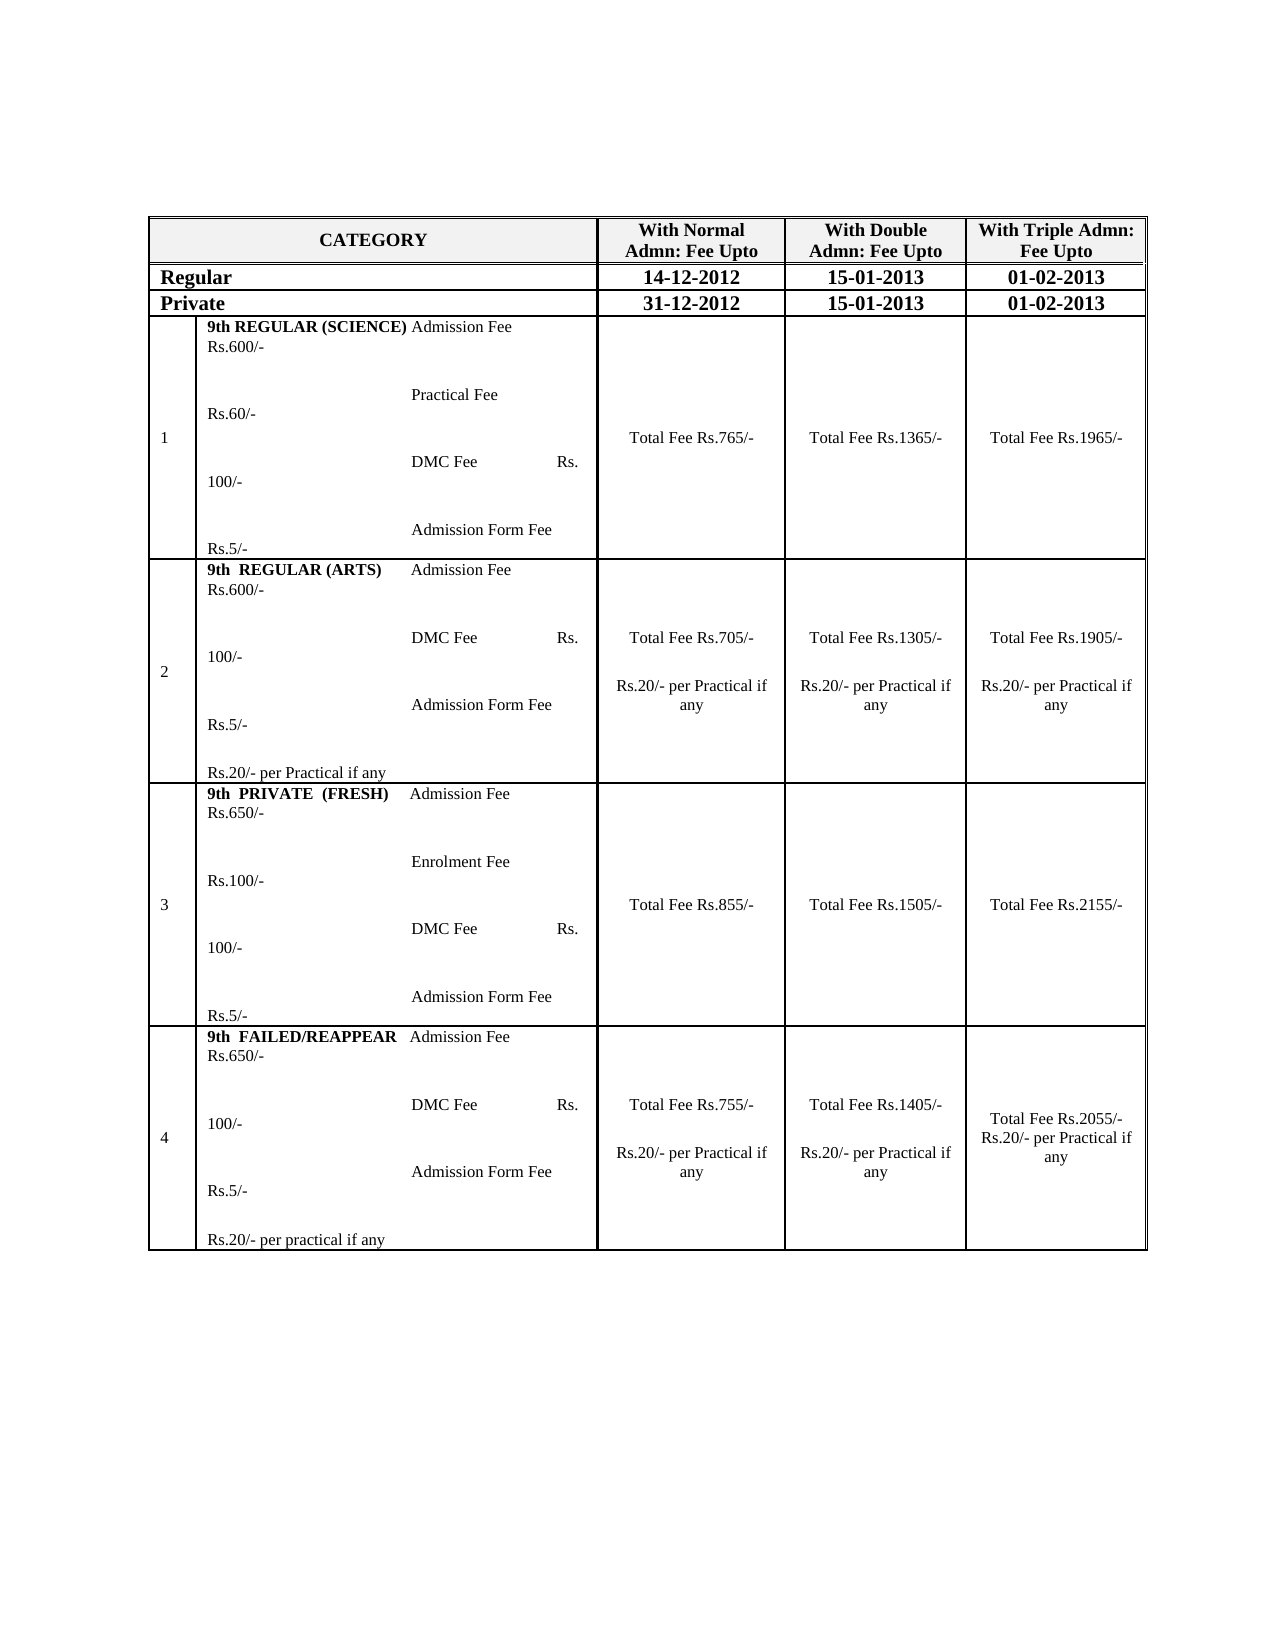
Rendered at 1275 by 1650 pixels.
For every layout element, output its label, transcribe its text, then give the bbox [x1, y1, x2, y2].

table_cell 9th REGULAR (SCIENCE) Admission Fee Rs.600/- Practical Fee Rs.60/- DMC Fee Rs. 100/- Admission Form Fee Rs.5/- [197, 317, 596, 558]
table_cell Private [150, 291, 596, 315]
table_header CATEGORY [150, 219, 596, 262]
table_cell Total Fee Rs.765/- [599, 317, 784, 558]
table_cell Regular [150, 265, 596, 289]
table_cell 3 [150, 784, 195, 1025]
table_cell Total Fee Rs.1505/- [786, 784, 965, 1025]
table_cell 9th PRIVATE (FRESH) Admission Fee Rs.650/- Enrolment Fee Rs.100/- DMC Fee Rs. 100/- Admission Form Fee Rs.5/- [197, 784, 596, 1025]
table_cell 2 [150, 560, 195, 782]
table_cell Total Fee Rs.2155/- [967, 784, 1145, 1025]
table_cell Total Fee Rs.755/- Rs.20/- per Practical if any [599, 1027, 784, 1248]
table_cell Total Fee Rs.1305/- Rs.20/- per Practical if any [786, 560, 965, 782]
table_cell 14-12-2012 [599, 265, 784, 289]
table_cell 4 [150, 1027, 195, 1248]
table_cell 01-02-2013 [967, 262, 1145, 289]
table_cell 9th FAILED/REAPPEAR Admission Fee Rs.650/- DMC Fee Rs. 100/- Admission Form Fee Rs.5/- Rs.20/- per practical if any [197, 1027, 596, 1248]
table_cell 01-02-2013 [967, 291, 1145, 315]
table_cell Total Fee Rs.1905/- Rs.20/- per Practical if any [967, 560, 1145, 782]
table_cell Total Fee Rs.1965/- [967, 317, 1145, 558]
table_cell 1 [150, 317, 195, 558]
table_cell Total Fee Rs.855/- [599, 784, 784, 1025]
table_cell Total Fee Rs.705/- Rs.20/- per Practical if any [599, 560, 784, 782]
table_cell 15-01-2013 [786, 291, 965, 315]
table_cell 9th REGULAR (ARTS) Admission Fee Rs.600/- DMC Fee Rs. 100/- Admission Form Fee Rs.5/- Rs.20/- per Practical if any [197, 560, 596, 782]
table_header With Double Admn: Fee Upto [786, 219, 965, 262]
table_cell 31-12-2012 [599, 291, 784, 315]
table_header With Triple Admn: Fee Upto [967, 219, 1145, 262]
table_cell Total Fee Rs.1405/- Rs.20/- per Practical if any [786, 1027, 965, 1248]
table_cell 15-01-2013 [786, 265, 965, 289]
table_header With Normal Admn: Fee Upto [599, 219, 784, 262]
table_cell Total Fee Rs.1365/- [786, 317, 965, 558]
table_cell Total Fee Rs.2055/- Rs.20/- per Practical if any [967, 1027, 1145, 1248]
